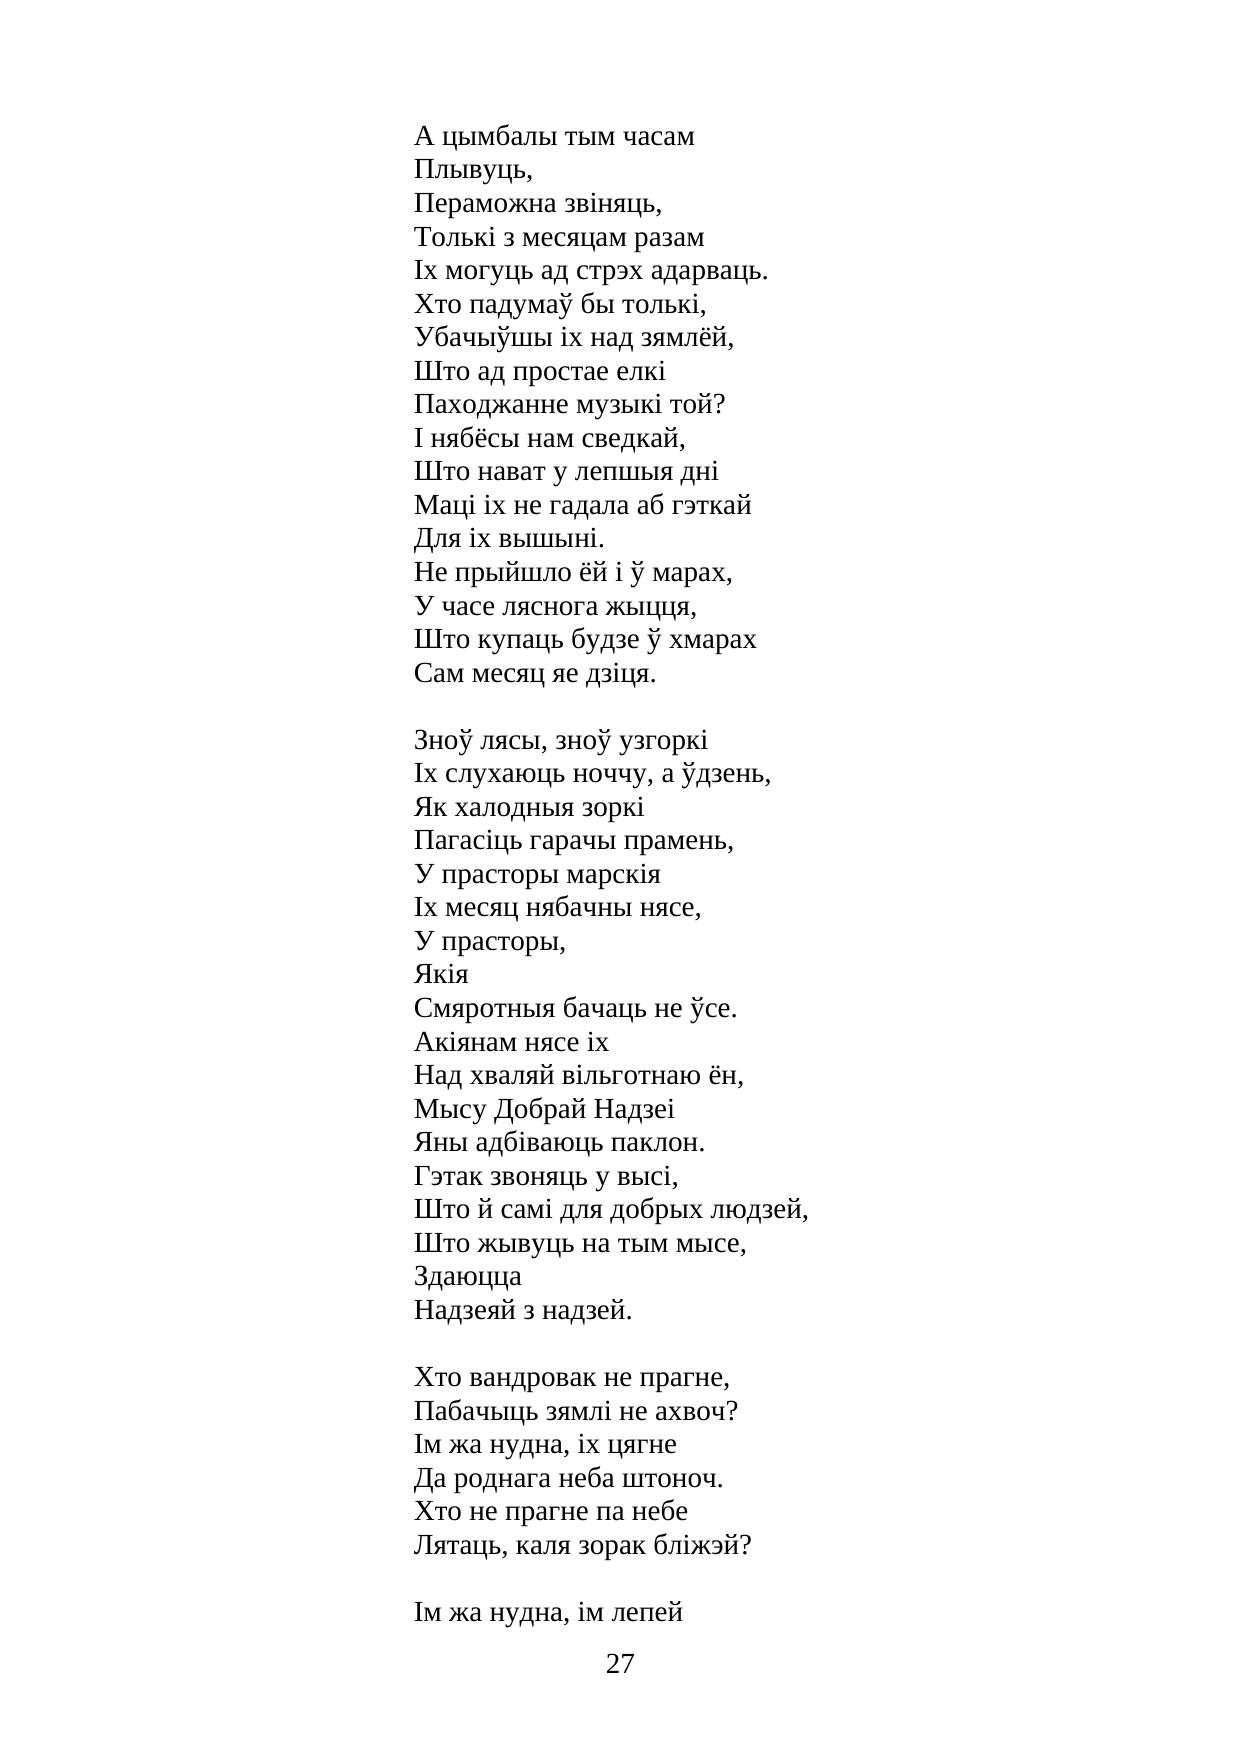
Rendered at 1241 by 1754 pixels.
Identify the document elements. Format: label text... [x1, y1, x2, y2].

text Іх слухаюць ноччу, а ўдзень, [118, 755, 1122, 789]
text Іх месяц нябачны нясе, [118, 889, 1122, 923]
text Што нават у лепшыя дні [118, 453, 1122, 487]
text Як халодныя зоркі [118, 789, 1122, 822]
text Толькі з месяцам разам [118, 219, 1122, 252]
text Зноў лясы, зноў узгоркі [118, 722, 1122, 755]
text Паходжанне музыкі той? [118, 386, 1122, 420]
text Для іх вышыні. [118, 521, 1122, 554]
text Што ад простае елкі [118, 353, 1122, 386]
text Пабачыць зямлі не ахвоч? [118, 1393, 1122, 1426]
text Яны адбіваюць паклон. [118, 1124, 1122, 1158]
text Гэтак звоняць у высі, [118, 1158, 1122, 1191]
text Да роднага неба штоноч. [118, 1460, 1122, 1493]
text I нябёсы нам сведкай, [118, 420, 1122, 453]
text У часе ляснога жыцця, [118, 588, 1122, 621]
text Акіянам нясе іх [118, 1024, 1122, 1057]
text Якія [118, 957, 1122, 990]
text Надзеяй з надзей. [118, 1292, 1122, 1326]
text Што жывуць на тым мысе, [118, 1225, 1122, 1258]
text Не прыйшло ёй і ў марах, [118, 554, 1122, 588]
text Што купаць будзе ў хмарах [118, 621, 1122, 655]
text Што й самі для добрых людзей, [118, 1191, 1122, 1225]
text Плывуць, [118, 152, 1122, 185]
text Іх могуць ад стрэх адарваць. [118, 252, 1122, 286]
text Ім жа нудна, іх цягне [118, 1426, 1122, 1460]
text У прасторы марскія [118, 856, 1122, 889]
text Сам месяц яе дзіця. [118, 655, 1122, 688]
text Хто падумаў бы толькі, [118, 286, 1122, 319]
text У прасторы, [118, 923, 1122, 957]
text Смяротныя бачаць не ўсе. [118, 990, 1122, 1024]
text Маці іх не гадала аб гэткай [118, 487, 1122, 521]
text Убачыўшы іх над зямлёй, [118, 319, 1122, 353]
text Над хваляй вільготнаю ён, [118, 1057, 1122, 1091]
text Здаюцца [118, 1258, 1122, 1292]
text Пагасіць гарачы прамень, [118, 822, 1122, 856]
text А цымбалы тым часам [118, 118, 1122, 152]
text Хто вандровак не прагне, [118, 1359, 1122, 1393]
text Мысу Добрай Надзеі [118, 1091, 1122, 1124]
text Пераможна звіняць, [118, 185, 1122, 219]
text Хто не прагне па небе [118, 1493, 1122, 1527]
text Лятаць, каля зорак бліжэй? [118, 1527, 1122, 1560]
text Ім жа нудна, ім лепей [118, 1594, 1122, 1627]
